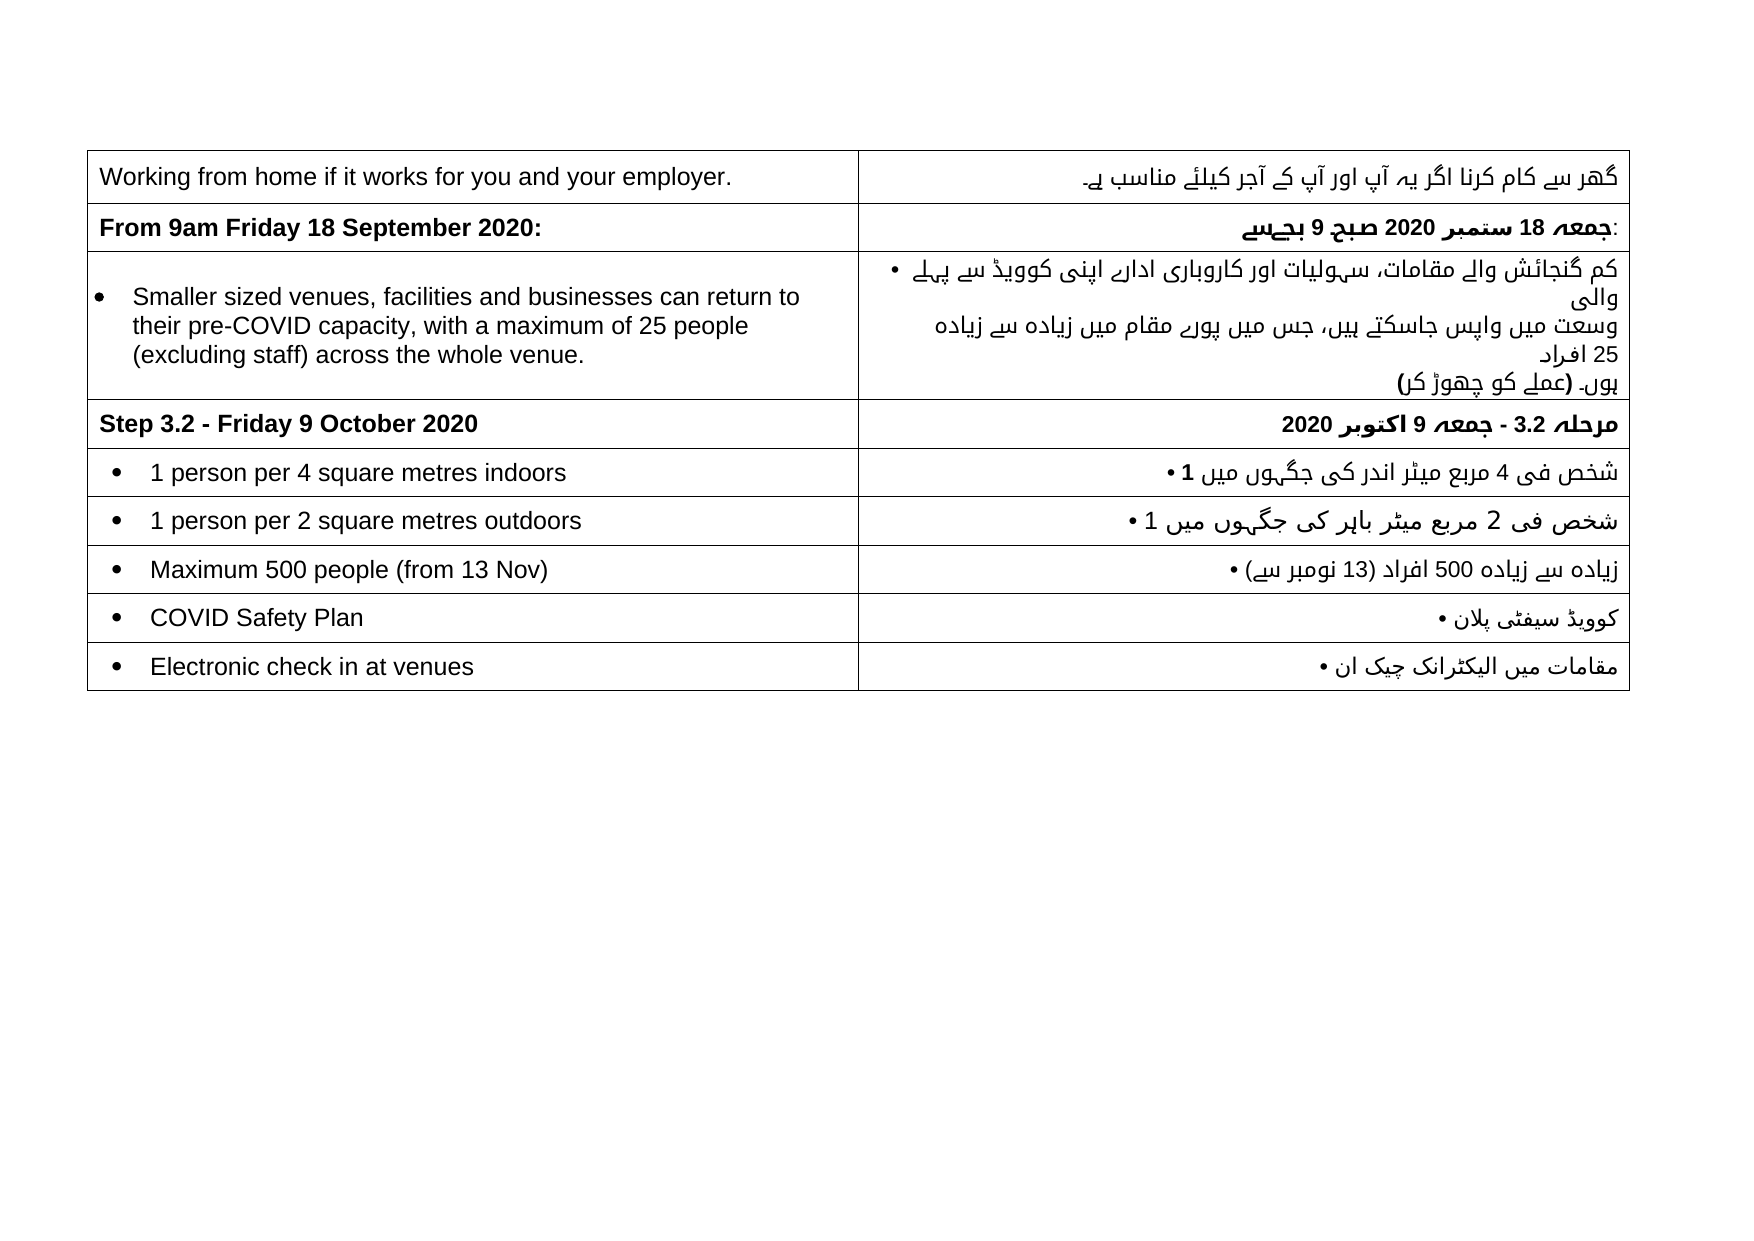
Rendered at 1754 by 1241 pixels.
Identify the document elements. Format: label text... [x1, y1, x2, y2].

table_cell مرحلہ 3.2 - جمعہ 9 اکتوبر 2020 [859, 400, 1629, 447]
table_cell • کم گنجائش والے مقامات، سہولیات اور کاروباری ادارے اپنی کوویڈ سے پہلے والی وسعت میں واپس جاسکتے ہیں، جس میں پورے مقام میں زیادہ سے زیادہ 25 افراد (عملے کو چھوڑ کر) ہوں۔ [859, 252, 1629, 399]
table_cell Step 3.2 - Friday 9 October 2020 [88, 400, 858, 447]
table_cell گھر سے کام کرنا اگر یہ آپ اور آپ کے آجر کیلئے مناسب ہے۔ [859, 151, 1629, 203]
table_cell • مقامات میں الیکٹرانک چیک ان [859, 643, 1629, 690]
table_cell Smaller sized venues, facilities and businesses can return to their pre-COVID capacity, with a maximum of 25 people (excluding staff) across the whole venue. [88, 252, 858, 399]
table_cell Maximum 500 people (from 13 Nov) [88, 546, 858, 593]
table_cell 1 person per 4 square metres indoors [88, 449, 858, 496]
table_cell COVID Safety Plan [88, 594, 858, 642]
table_cell • 1 شخص فی 4 مربع میٹر اندر کی جگہوں میں [859, 449, 1629, 496]
table_cell Working from home if it works for you and your employer. [88, 151, 858, 203]
table_cell From 9am Friday 18 September 2020: [88, 204, 858, 251]
table_cell 1 person per 2 square metres outdoors [88, 497, 858, 544]
table_cell جمعہ 18 ستمبر 2020 صبح 9 بجے سے: [859, 204, 1629, 251]
table_cell Electronic check in at venues [88, 643, 858, 690]
table_cell • 1 شخص فی 2 مربع میٹر باہر کی جگہوں میں [859, 497, 1629, 544]
table_cell • کوویڈ سیفٹی پلان [859, 594, 1629, 642]
table_cell • زیادہ سے زیادہ 500 افراد (13 نومبر سے) [859, 546, 1629, 593]
